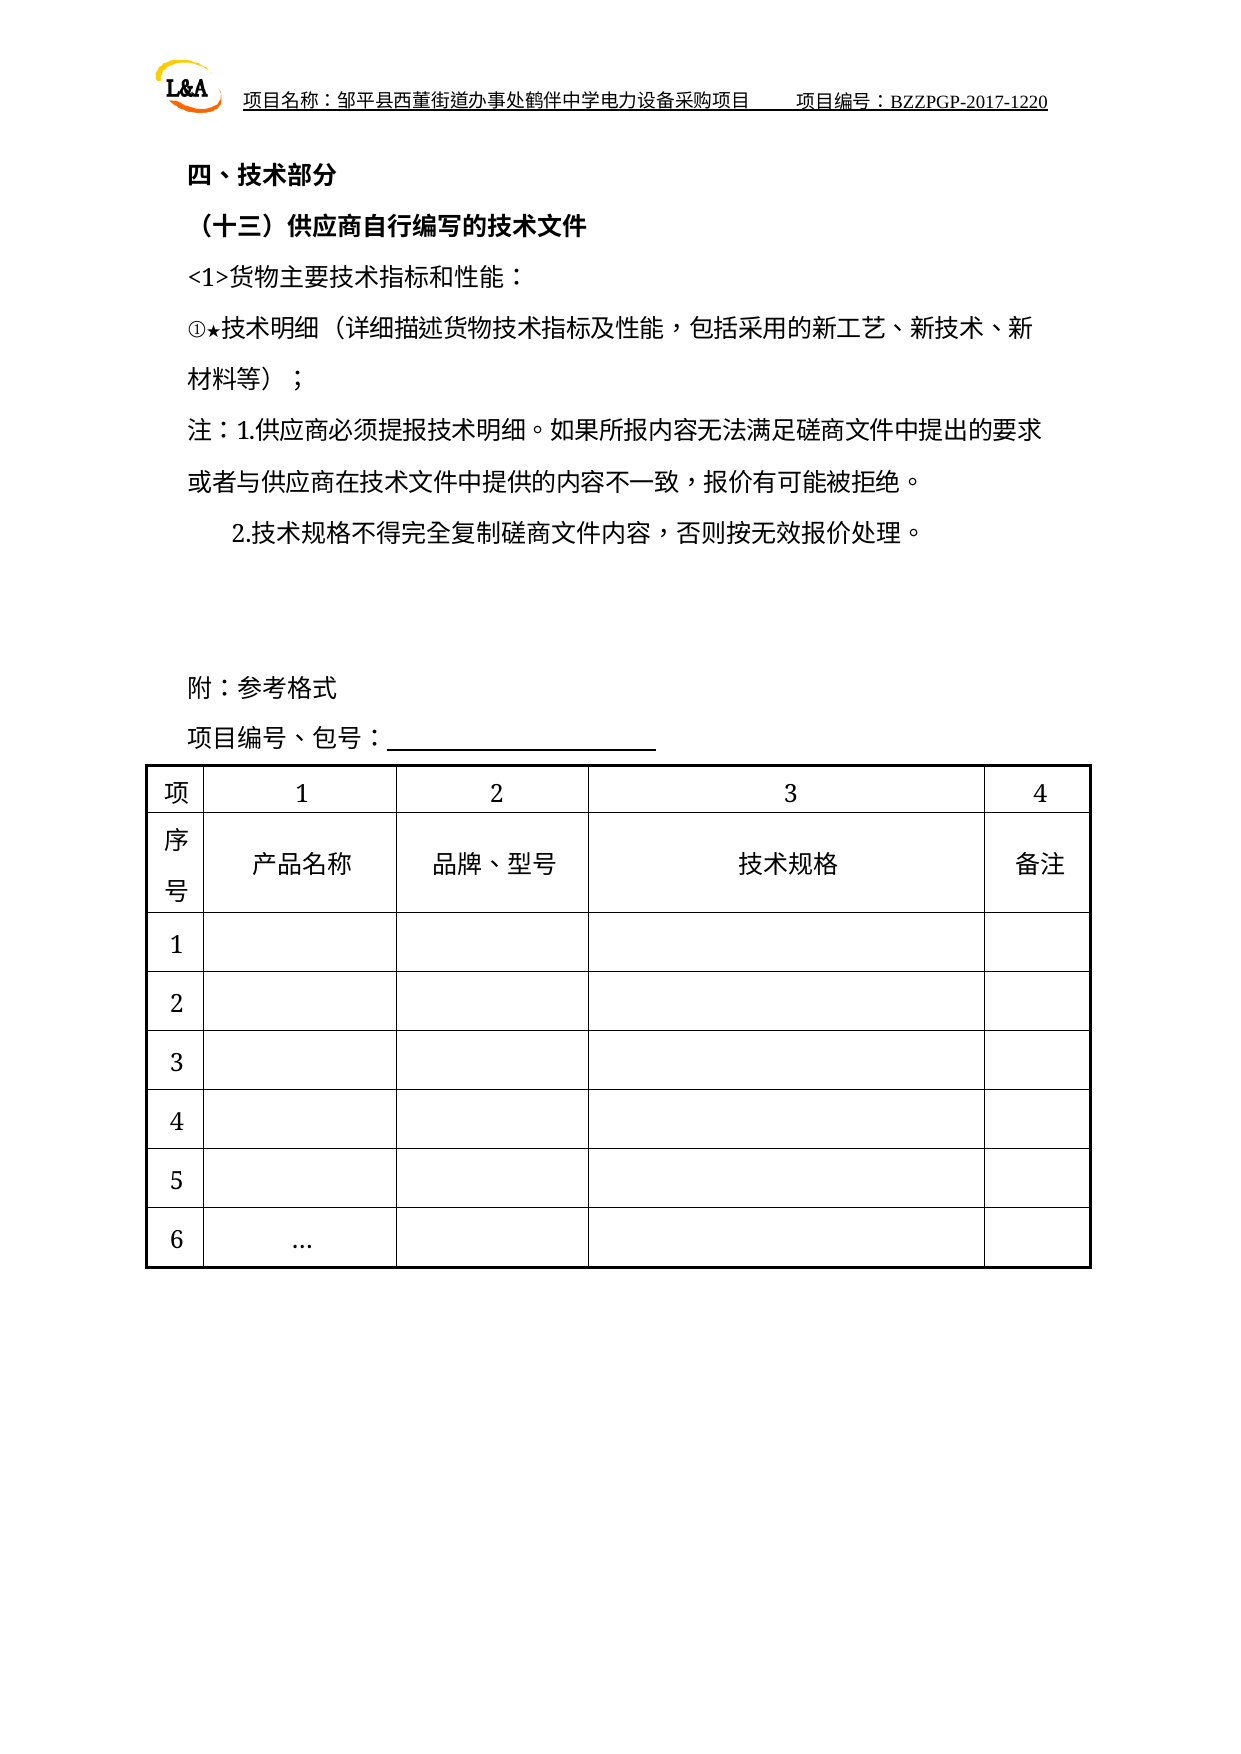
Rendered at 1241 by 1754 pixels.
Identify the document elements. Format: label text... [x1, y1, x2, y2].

table_cell [397, 1208, 588, 1266]
table_cell [204, 1031, 396, 1089]
table_cell [204, 972, 396, 1030]
text 附：参考格式 [187, 670, 1201, 704]
table_header 项 [148, 767, 203, 812]
table_cell [985, 972, 1089, 1030]
table_cell 6 [148, 1208, 203, 1266]
table_cell [589, 913, 984, 971]
table_cell [985, 1031, 1089, 1089]
table_cell 备注 [985, 813, 1089, 912]
table_header 2 [397, 767, 588, 812]
table_cell … [204, 1208, 396, 1266]
table_cell [985, 913, 1089, 971]
table_cell 3 [148, 1031, 203, 1089]
table_header 3 [589, 767, 984, 812]
table_cell 4 [148, 1090, 203, 1148]
table_cell [985, 1090, 1089, 1148]
table_cell [204, 1090, 396, 1148]
text ①★技术明细（详细描述货物技术指标及性能，包括采用的新工艺、新技术、新材料等）； [187, 310, 1053, 396]
table_cell 序 号 [148, 813, 203, 912]
table_cell [985, 1149, 1089, 1207]
table_cell [589, 1149, 984, 1207]
subtitle 四、技术部分 [187, 158, 1201, 192]
table_cell [397, 972, 588, 1030]
table_cell 5 [148, 1149, 203, 1207]
table_cell [204, 913, 396, 971]
table_cell 产品名称 [204, 813, 396, 912]
table_cell [589, 1090, 984, 1148]
table_cell 1 [148, 913, 203, 971]
text 注：1.供应商必须提报技术明细。如果所报内容无法满足磋商文件中提出的要求或者与供应商在技术文件中提供的内容不一致，报价有可能被拒绝。 [187, 413, 1053, 498]
subtitle （十三）供应商自行编写的技术文件 [187, 209, 1201, 243]
table_cell [589, 972, 984, 1030]
table_cell [397, 1149, 588, 1207]
table_cell [397, 1031, 588, 1089]
table_cell 2 [148, 972, 203, 1030]
text 2.技术规格不得完全复制磋商文件内容，否则按无效报价处理。 [231, 516, 1201, 550]
table_header 4 [985, 767, 1089, 812]
table_cell [204, 1149, 396, 1207]
text <1>货物主要技术指标和性能： [187, 259, 1201, 293]
picture [155, 60, 222, 113]
table_cell [589, 1208, 984, 1266]
table_header 1 [204, 767, 396, 812]
table_cell [397, 1090, 588, 1148]
table_cell 技术规格 [589, 813, 984, 912]
table_cell [397, 913, 588, 971]
table_cell [589, 1031, 984, 1089]
table_cell [985, 1208, 1089, 1266]
table_cell 品牌、型号 [397, 813, 588, 912]
text 项目编号、包号： [187, 721, 1201, 755]
